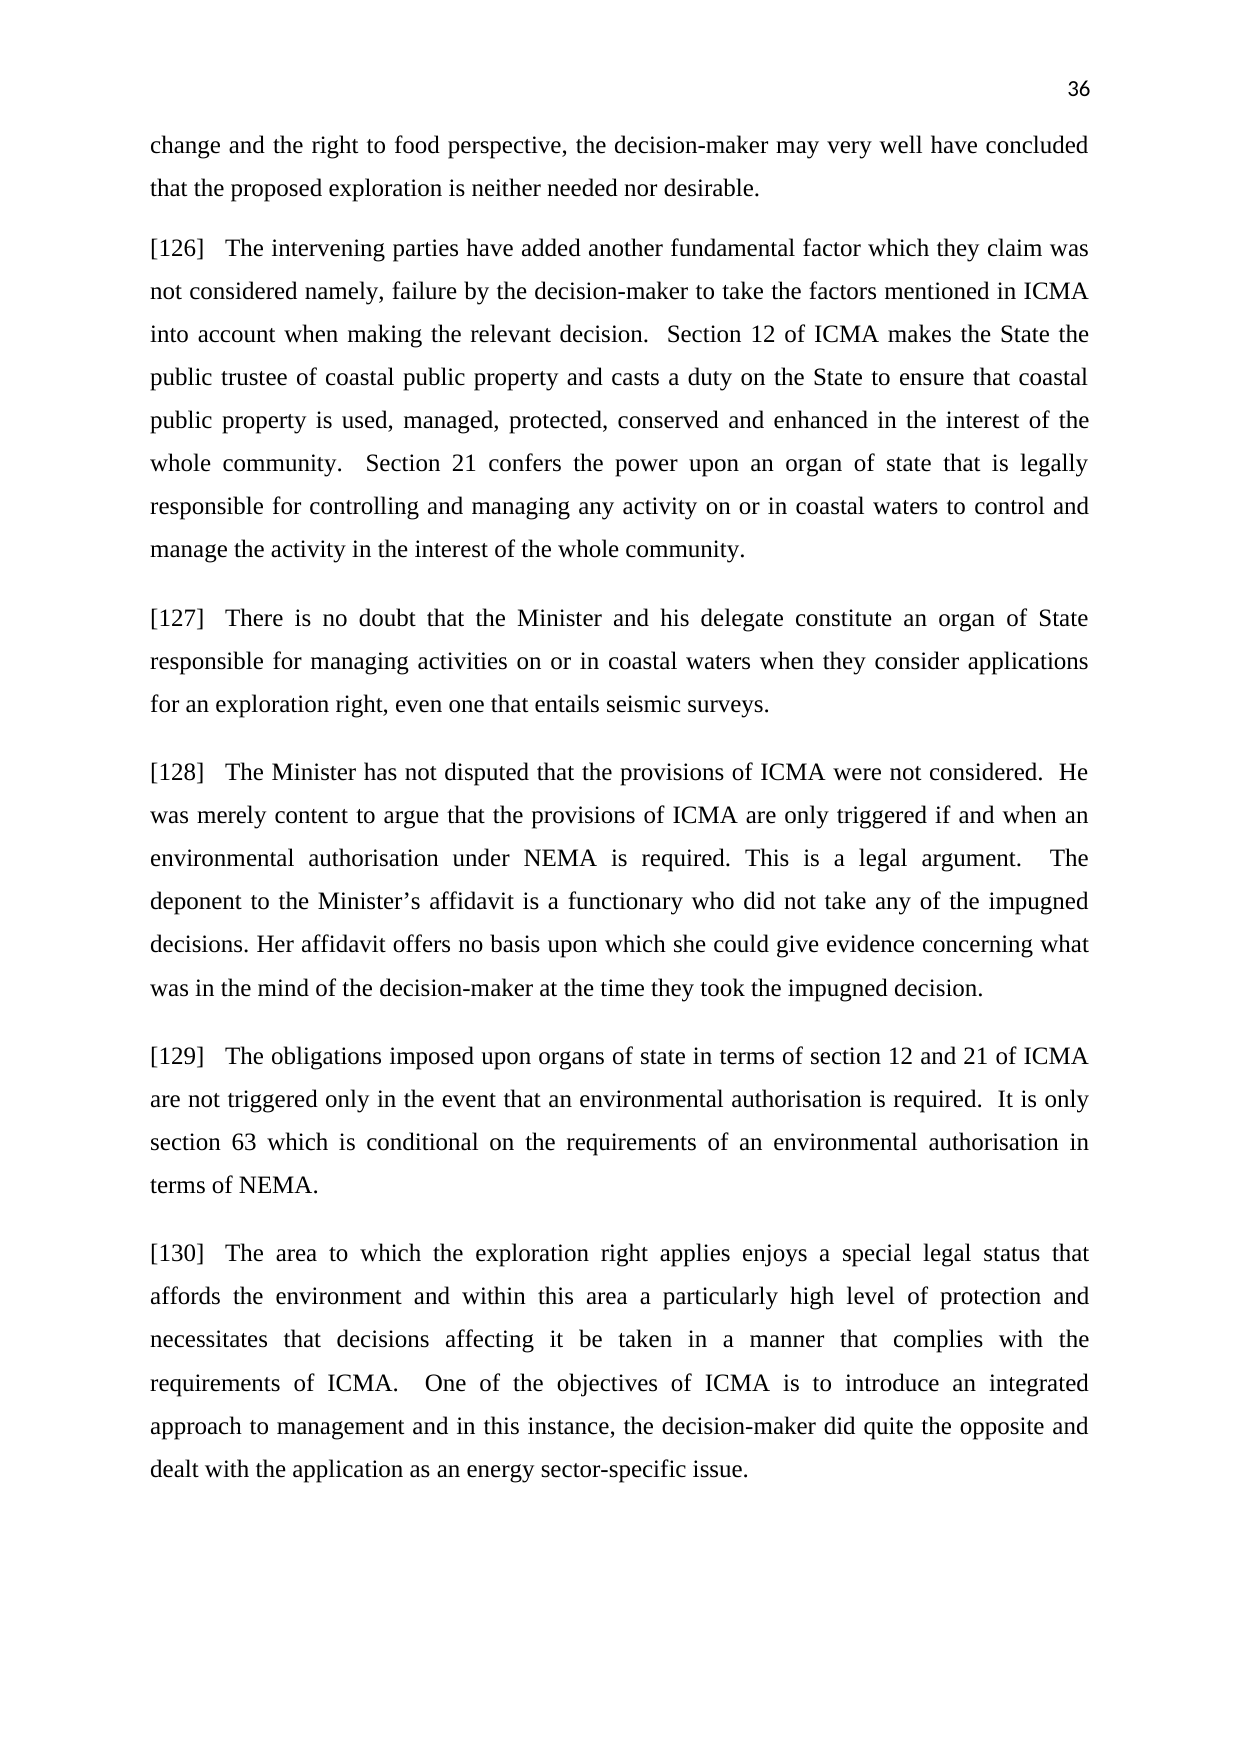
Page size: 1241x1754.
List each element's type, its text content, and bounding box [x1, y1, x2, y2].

text [128] The Minister has not disputed that the provisions of ICMA were not considered. He was merely content to argue that the provisions of ICMA are only triggered if and when an environmental authorisation under NEMA is required. This is a legal argument. The deponent to the Minister’s affidavit is a functionary who did not take any of the impugned decisions. Her affidavit offers no basis upon which she could give evidence concerning what was in the mind of the decision-maker at the time they took the impugned decision. [150, 757, 1090, 1001]
text [127] There is no doubt that the Minister and his delegate constitute an organ of State responsible for managing activities on or in coastal waters when they consider applications for an exploration right, even one that entails seismic surveys. [150, 603, 1090, 718]
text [150, 130, 1090, 202]
text [130] The area to which the exploration right applies enjoys a special legal status that affords the environment and within this area a particularly high level of protection and necessitates that decisions affecting it be taken in a manner that complies with the requirements of ICMA. One of the objectives of ICMA is to introduce an integrated approach to management and in this instance, the decision-maker did quite the opposite and dealt with the application as an energy sector-specific issue. [150, 1238, 1090, 1483]
text [126] The intervening parties have added another fundamental factor which they claim was not considered namely, failure by the decision-maker to take the factors mentioned in ICMA into account when making the relevant decision. Section 12 of ICMA makes the State the public trustee of coastal public property and casts a duty on the State to ensure that coastal public property is used, managed, protected, conserved and enhanced in the interest of the whole community. Section 21 confers the power upon an organ of state that is legally responsible for controlling and managing any activity on or in coastal waters to control and manage the activity in the interest of the whole community. [150, 233, 1090, 563]
text [129] The obligations imposed upon organs of state in terms of section 12 and 21 of ICMA are not triggered only in the event that an environmental authorisation is required. It is only section 63 which is conditional on the requirements of an environmental authorisation in terms of NEMA. [150, 1041, 1090, 1199]
